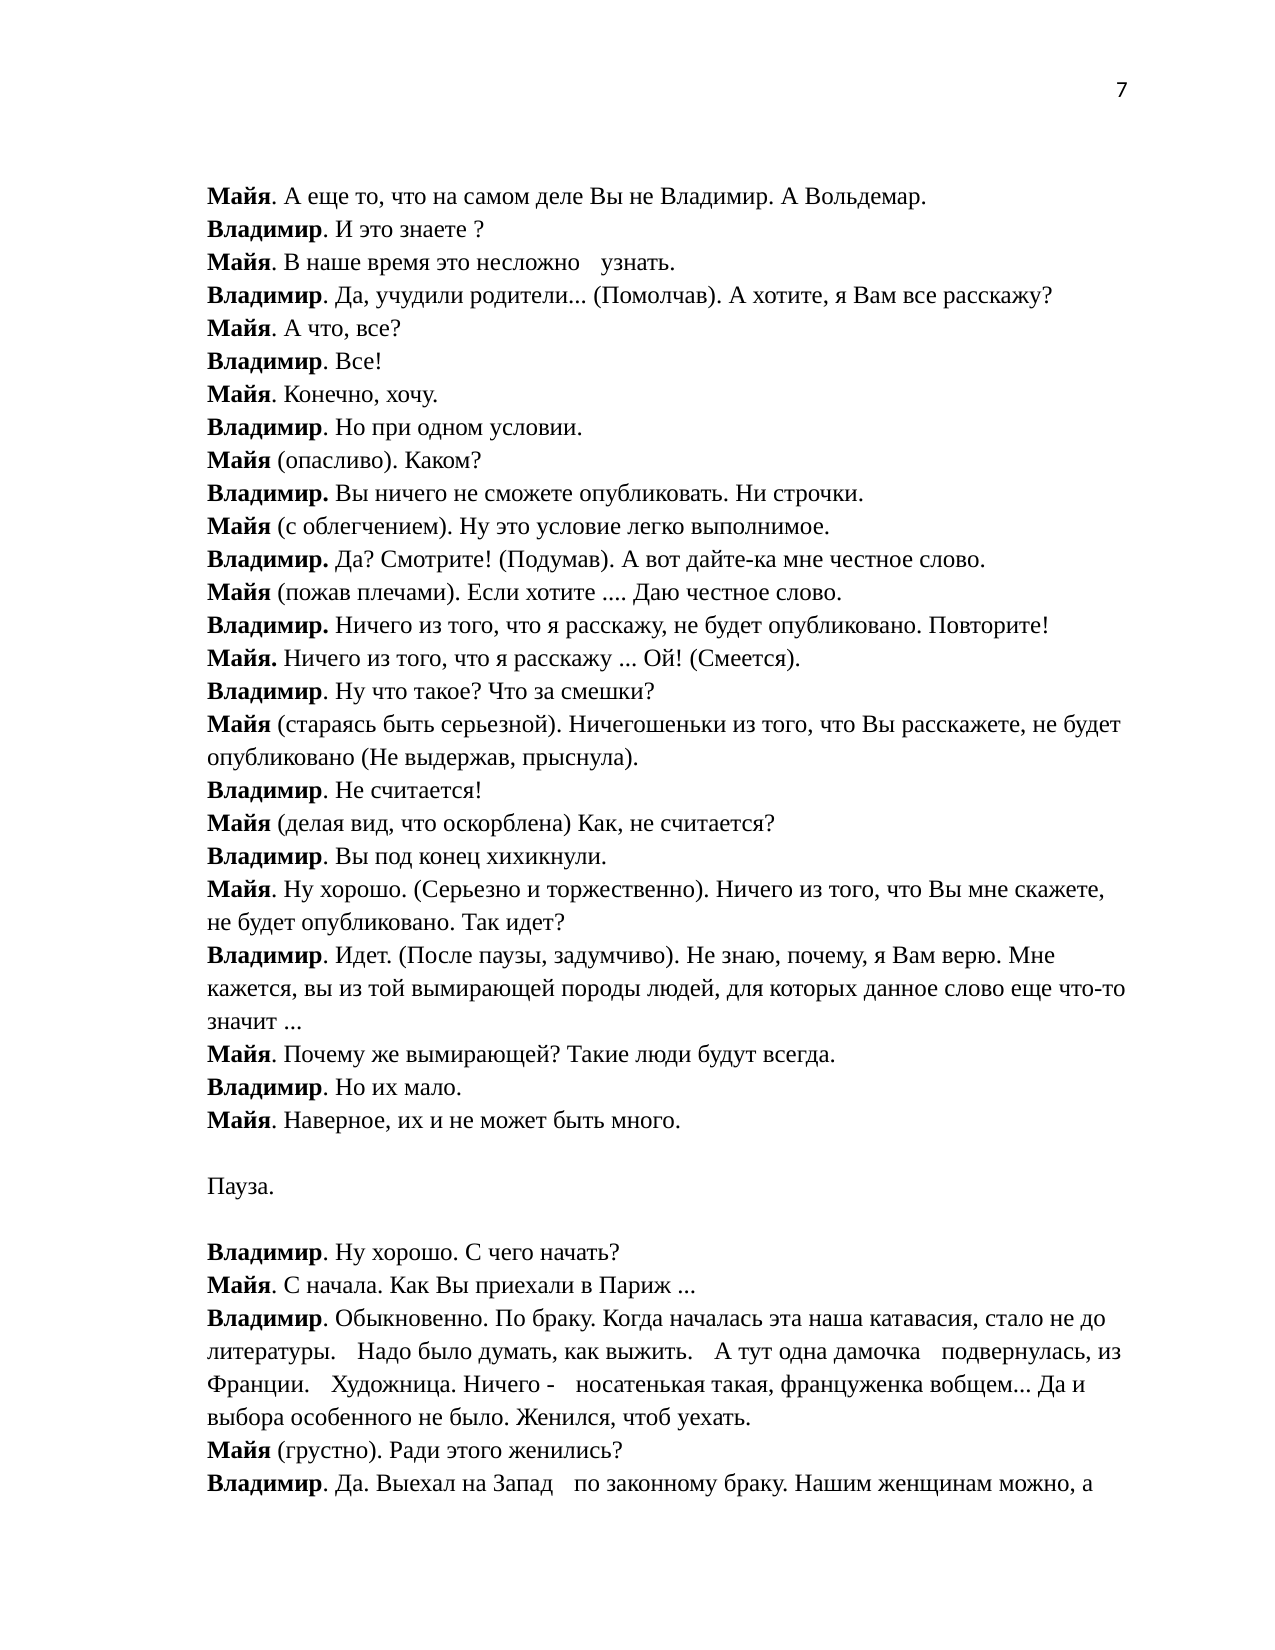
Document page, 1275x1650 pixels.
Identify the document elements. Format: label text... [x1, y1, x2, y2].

text Владимир. И это знаете ? [207, 214, 1127, 242]
text Владимир. Не считается! [207, 775, 1127, 804]
text Владимир. Но при одном условии. [207, 412, 1127, 441]
text Владимир. Вы ничего не сможете опубликовать. Ни строчки. [207, 478, 1127, 507]
text Владимир. Обыкновенно. По браку. Когда началась эта наша катавасия, стало не до литературы. Надо было думать, как выжить. А тут одна дамочка подвернулась, из Франции. Художница. Ничего - носатенькая такая, француженка вобщем... Да и выбора особенного не было. Женился, чтоб уехать. [207, 1303, 1127, 1431]
text Майя. Ничего из того, что я расскажу ... Ой! (Смеется). [207, 643, 1127, 672]
text Майя. С начала. Как Вы приехали в Париж ... [207, 1270, 1127, 1299]
text Владимир. Ничего из того, что я расскажу, не будет опубликовано. Повторите! [207, 610, 1127, 639]
text Владимир. Но их мало. [207, 1072, 1127, 1101]
text Майя. А что, все? [207, 313, 1127, 342]
text Майя. В наше время это несложно узнать. [207, 247, 1127, 276]
text Майя. Ну хорошо. (Серьезно и торжественно). Ничего из того, что Вы мне скажете, не будет опубликовано. Так идет? [207, 874, 1127, 936]
text Майя (грустно). Ради этого женились? [207, 1436, 1127, 1464]
text Владимир. Да, учудили родители... (Помолчав). А хотите, я Вам все расскажу? [207, 280, 1127, 308]
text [207, 1468, 1127, 1497]
text Майя. А еще то, что на самом деле Вы не Владимир. А Вольдемар. [207, 181, 1127, 209]
text Владимир. Ну хорошо. С чего начать? [207, 1237, 1127, 1266]
text Майя (пожав плечами). Если хотите .... Даю честное слово. [207, 577, 1127, 606]
text Владимир. Все! [207, 346, 1127, 374]
text Владимир. Вы под конец хихикнули. [207, 841, 1127, 870]
text Владимир. Да? Смотрите! (Подумав). А вот дайте-ка мне честное слово. [207, 544, 1127, 573]
text Майя (опасливо). Каком? [207, 445, 1127, 474]
text Майя (с облегчением). Ну это условие легко выполнимое. [207, 511, 1127, 540]
text Пауза. [207, 1171, 1127, 1200]
text Майя (стараясь быть серьезной). Ничегошеньки из того, что Вы расскажете, не будет опубликовано (Не выдержав, прыснула). [207, 709, 1127, 771]
text Майя. Наверное, их и не может быть много. [207, 1105, 1127, 1134]
text Майя. Почему же вымирающей? Такие люди будут всегда. [207, 1039, 1127, 1068]
text Майя. Конечно, хочу. [207, 379, 1127, 408]
text Владимир. Идет. (После паузы, задумчиво). Не знаю, почему, я Вам верю. Мне кажется, вы из той вымирающей породы людей, для которых данное слово еще что-то значит ... [207, 940, 1127, 1035]
text Владимир. Ну что такое? Что за смешки? [207, 676, 1127, 705]
text Майя (делая вид, что оскорблена) Как, не считается? [207, 808, 1127, 837]
